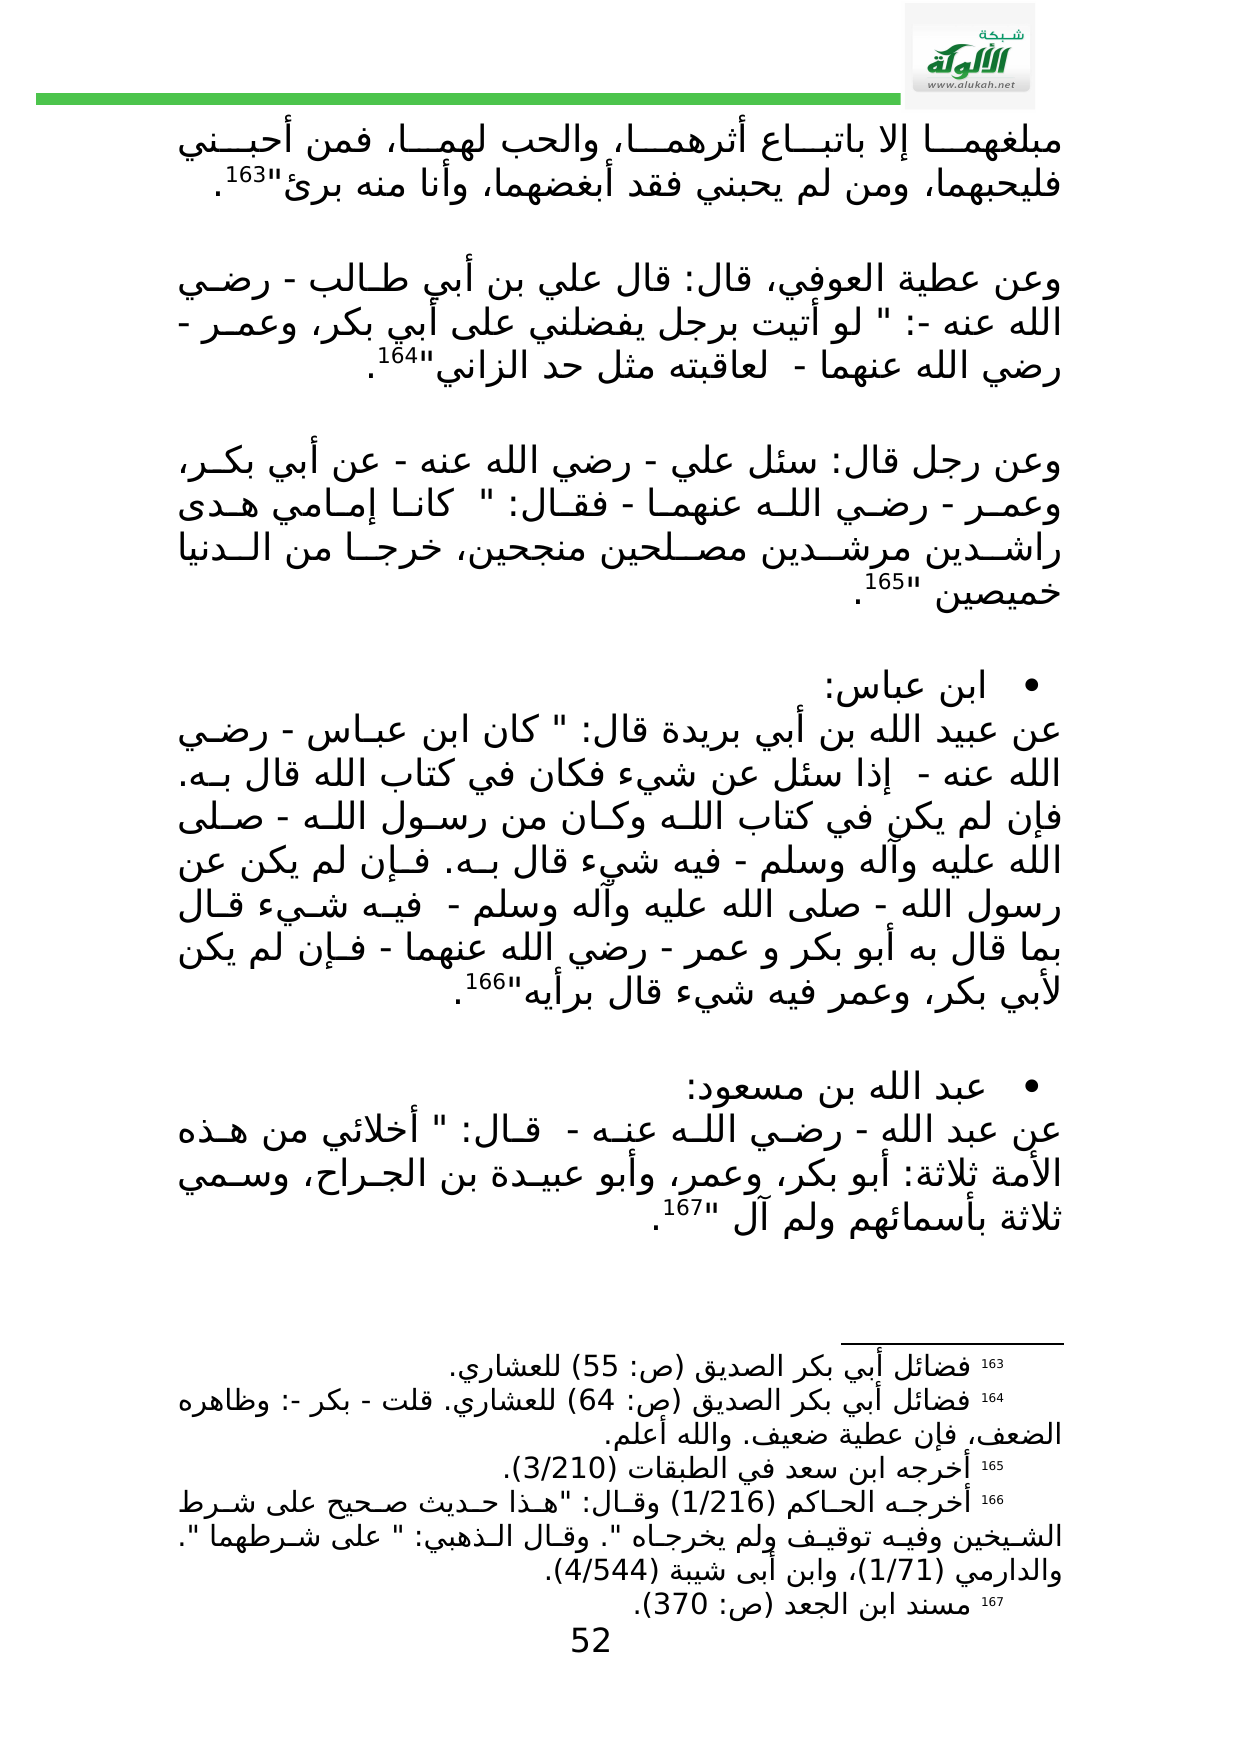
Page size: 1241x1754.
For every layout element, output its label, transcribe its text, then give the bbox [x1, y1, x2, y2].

text وعن عطية العوفي، قال: قال علي بن أبي طالب - رضي الله عنه -: " لو أتيت برجل يفضلني على أبي بكر، وعمر - رضي الله عنهما - لعاقبته مثل حد الزاني". [177, 256, 1063, 387]
text عن عبيد الله بن أبي بريدة قال: " كان ابن عباس - رضي الله عنه - إذا سئل عن شيء فكان في كتاب الله قال به. فإن لم يكن في كتاب الله وكان من رسول الله - صلى الله عليه وآله وسلم - فيه شيء قال به. فإن لم يكن عن رسول الله - صلى الله عليه وآله وسلم - فيه شيء قال بما قال به أبو بكر و عمر - رضي الله عنهما - فإن لم يكن لأبي بكر، وعمر فيه شيء قال برأيه". [177, 708, 1063, 1013]
text وعن رجل قال: سئل علي - رضي الله عنه - عن أبي بكر، وعمر - رضي الله عنهما - فقال: " كانا إمامي هدى راشدين مرشدين مصلحين منجحين، خرجا من الدنيا خميصين ". [177, 438, 1063, 613]
list عبد الله بن مسعود: [177, 1064, 1026, 1108]
text عن عبد الله - رضي الله عنه - قال: " أخلائي من هذه الأمة ثلاثة: أبو بكر، وعمر، وأبو عبيدة بن الجراح، وسمي ثلاثة بأسمائهم ولم آل ". [177, 1108, 1063, 1239]
list ابن عباس: [177, 664, 1026, 708]
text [177, 118, 1063, 205]
